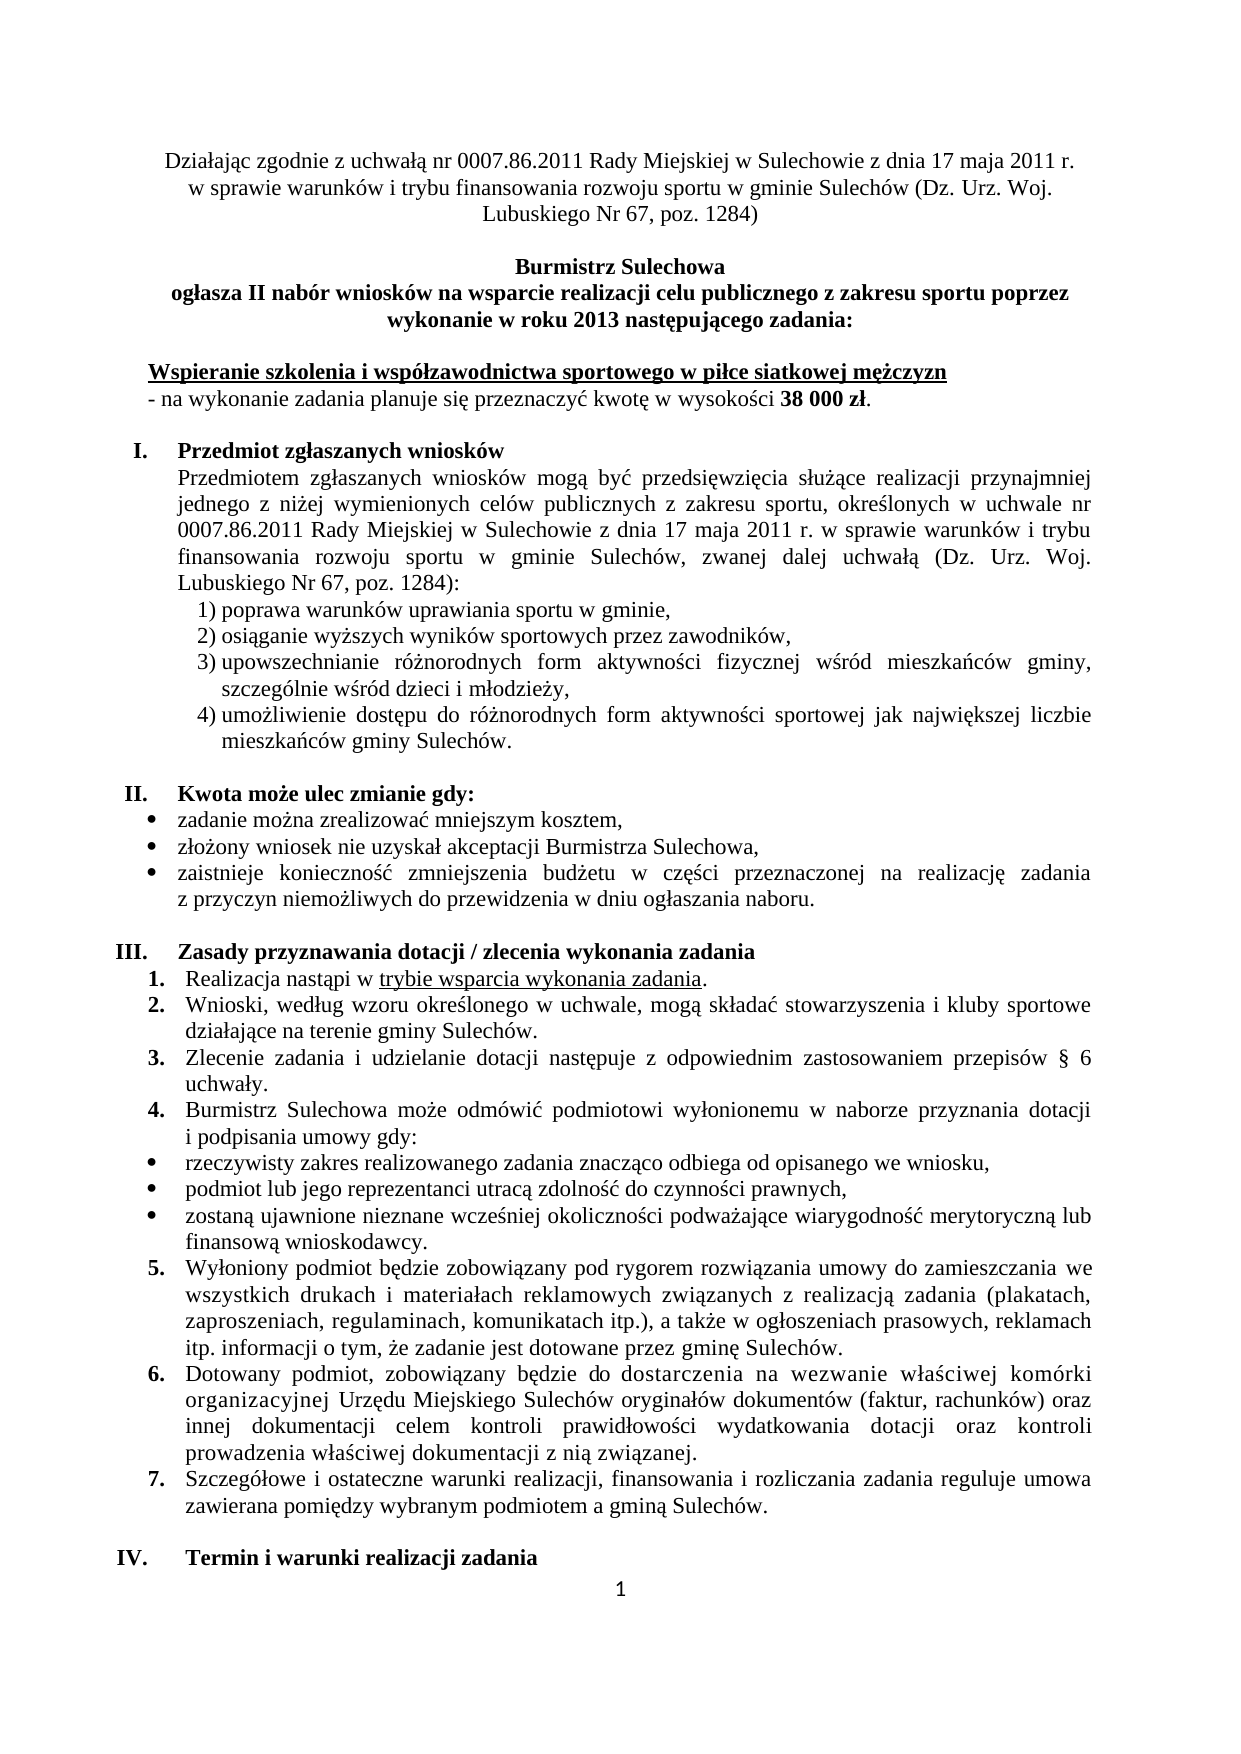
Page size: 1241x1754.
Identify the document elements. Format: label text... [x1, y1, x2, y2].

list osiąganie wyższych wyników sportowych przez zawodników, [197, 622, 1093, 648]
list poprawa warunków uprawiania sportu w gminie, [197, 596, 1093, 622]
list podmiot lub jego reprezentanci utracą zdolność do czynności prawnych, [148, 1175, 1093, 1202]
list Przedmiotem zgłaszanych wniosków mogą być przedsięwzięcia służące realizacji przynajmniej jednego z niżej wymienionych celów publicznych z zakresu sportu, określonych w uchwale nr 0007.86.2011 Rady Miejskiej w Sulechowie z dnia 17 maja 2011 r. w sprawie warunków i trybu finansowania rozwoju sportu w gminie Sulechów, zwanej dalej uchwałą (Dz. Urz. Woj. Lubuskiego Nr 67, poz. 1284): [177, 464, 1093, 596]
list złożony wniosek nie uzyskał akceptacji Burmistrza Sulechowa, [148, 833, 1093, 859]
list Wyłoniony podmiot będzie zobowiązany pod rygorem rozwiązania umowy do zamieszczania we wszystkich drukach i materiałach reklamowych związanych z realizacją zadania (plakatach, zaproszeniach, regulaminach, komunikatach itp.), a także w ogłoszeniach prasowych, reklamach itp. informacji o tym, że zadanie jest dotowane przez gminę Sulechów. [148, 1254, 1093, 1360]
text Burmistrz Sulechowa [148, 253, 1093, 279]
text ogłasza II nabór wniosków na wsparcie realizacji celu publicznego z zakresu sportu poprzez wykonanie w roku 2013 następującego zadania: [148, 279, 1093, 332]
list upowszechnianie różnorodnych form aktywności fizycznej wśród mieszkańców gminy, szczególnie wśród dzieci i młodzieży, [197, 648, 1093, 701]
list Burmistrz Sulechowa może odmówić podmiotowi wyłonionemu w naborze przyznania dotacji i podpisania umowy gdy: [148, 1096, 1093, 1149]
text - na wykonanie zadania planuje się przeznaczyć kwotę w wysokości 38 000 zł. [148, 385, 1093, 411]
list Realizacja nastąpi w trybie wsparcia wykonania zadania. [148, 964, 1093, 991]
list umożliwienie dostępu do różnorodnych form aktywności sportowej jak największej liczbie mieszkańców gminy Sulechów. [197, 701, 1093, 754]
list Zasady przyznawania dotacji / zlecenia wykonania zadania [148, 938, 1093, 964]
list Termin i warunki realizacji zadania [148, 1544, 1093, 1571]
list Zlecenie zadania i udzielanie dotacji następuje z odpowiednim zastosowaniem przepisów § 6 uchwały. [148, 1044, 1093, 1096]
list Kwota może ulec zmianie gdy: [148, 780, 1093, 806]
list zadanie można zrealizować mniejszym kosztem, [148, 806, 1093, 833]
list zaistnieje konieczność zmniejszenia budżetu w części przeznaczonej na realizację zadania z przyczyn niemożliwych do przewidzenia w dniu ogłaszania naboru. [148, 859, 1093, 912]
list Dotowany podmiot, zobowiązany będzie do dostarczenia na wezwanie właściwej komórki organizacyjnej Urzędu Miejskiego Sulechów oryginałów dokumentów (faktur, rachunków) oraz innej dokumentacji celem kontroli prawidłowości wydatkowania dotacji oraz kontroli prowadzenia właściwej dokumentacji z nią związanej. [148, 1360, 1093, 1465]
list rzeczywisty zakres realizowanego zadania znacząco odbiega od opisanego we wniosku, [148, 1149, 1093, 1175]
text Działając zgodnie z uchwałą nr 0007.86.2011 Rady Miejskiej w Sulechowie z dnia 17 maja 2011 r. w sprawie warunków i trybu finansowania rozwoju sportu w gminie Sulechów (Dz. Urz. Woj. Lubuskiego Nr 67, poz. 1284) [148, 148, 1093, 227]
list Szczegółowe i ostateczne warunki realizacji, finansowania i rozliczania zadania reguluje umowa zawierana pomiędzy wybranym podmiotem a gminą Sulechów. [148, 1465, 1093, 1518]
list Wnioski, według wzoru określonego w uchwale, mogą składać stowarzyszenia i kluby sportowe działające na terenie gminy Sulechów. [148, 991, 1093, 1044]
list Przedmiot zgłaszanych wniosków [148, 437, 1093, 464]
list zostaną ujawnione nieznane wcześniej okoliczności podważające wiarygodność merytoryczną lub finansową wnioskodawcy. [148, 1202, 1093, 1254]
text Wspieranie szkolenia i współzawodnictwa sportowego w piłce siatkowej mężczyzn [148, 358, 1093, 385]
